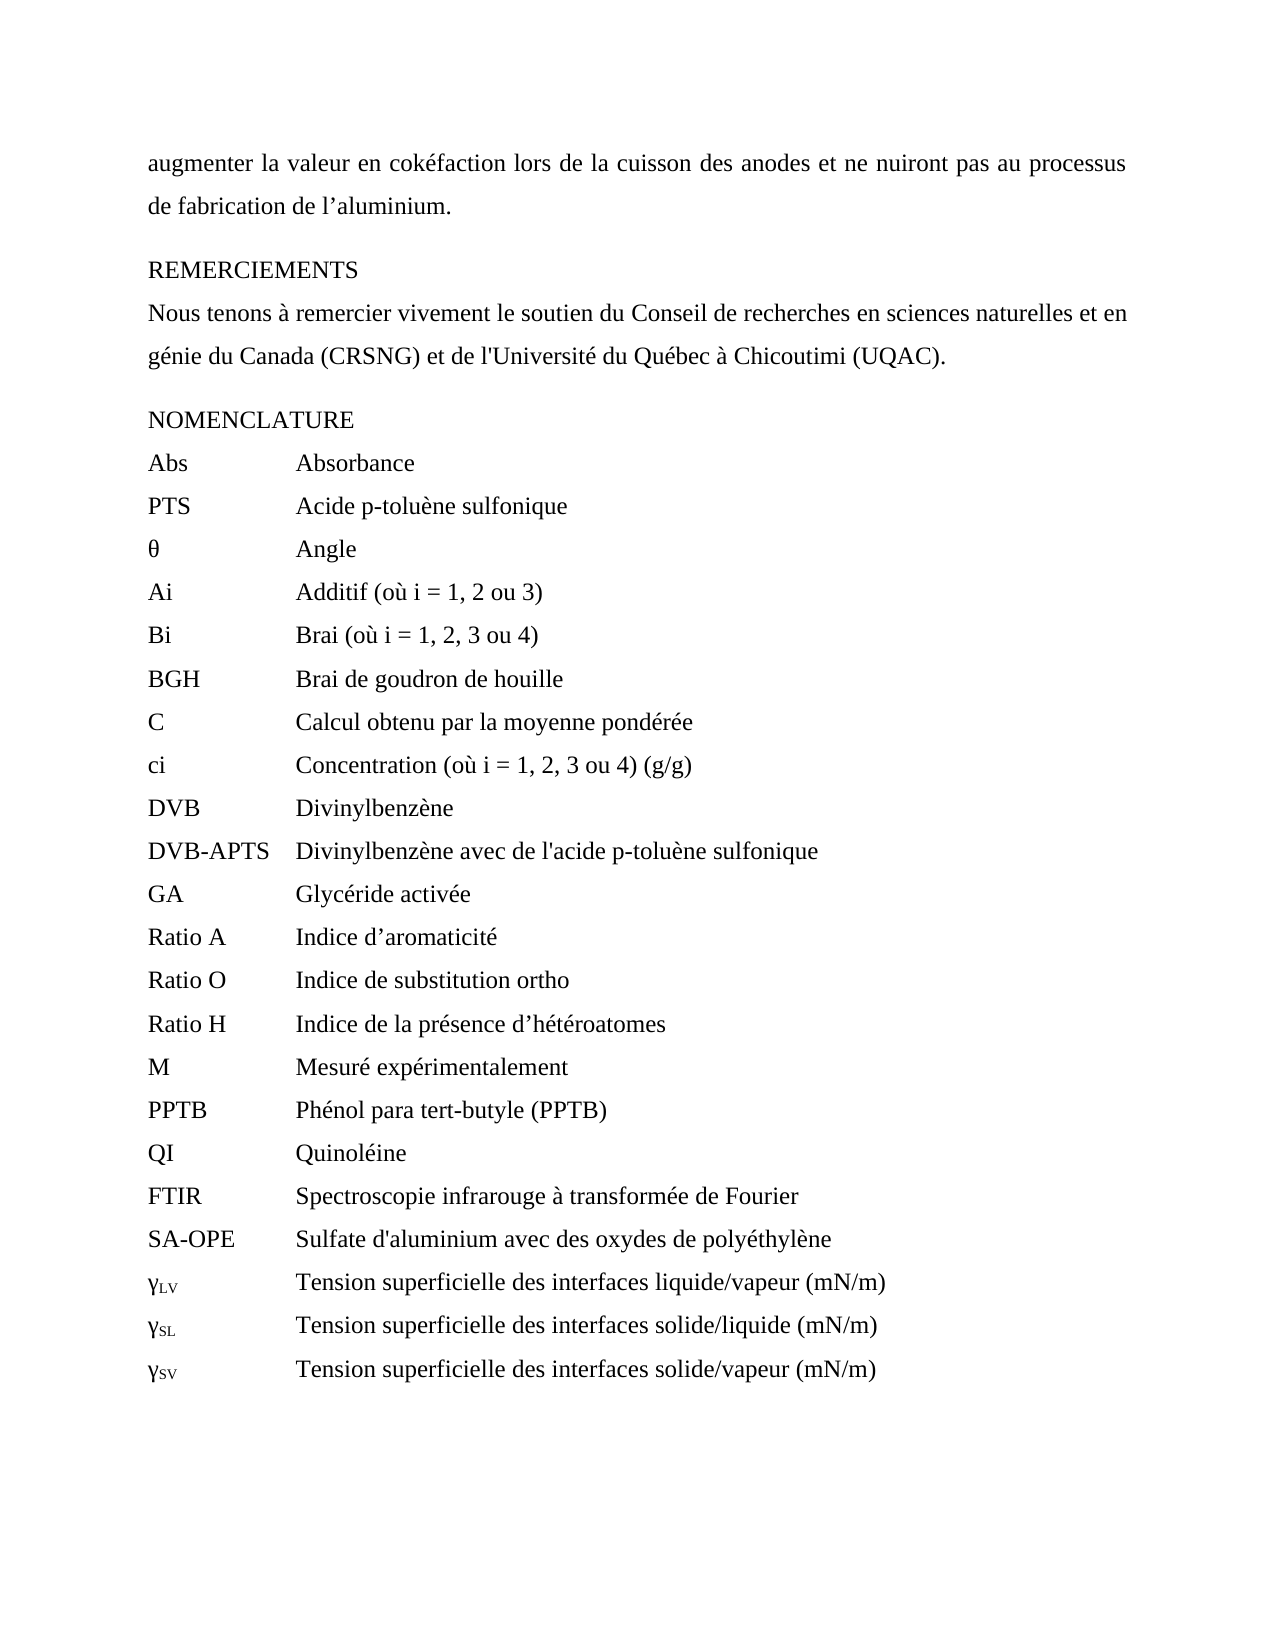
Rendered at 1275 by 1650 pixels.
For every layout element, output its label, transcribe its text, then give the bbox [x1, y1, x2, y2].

text γSV Tension superficielle des interfaces solide/vapeur (mN/m) [148, 1354, 1127, 1382]
text Abs Absorbance [148, 448, 1127, 477]
text C Calcul obtenu par la moyenne pondérée [148, 707, 1127, 736]
text DVB-APTS Divinylbenzène avec de l'acide p-toluène sulfonique [148, 836, 1127, 865]
text γLV Tension superficielle des interfaces liquide/vapeur (mN/m) [148, 1267, 1127, 1296]
text γSL Tension superficielle des interfaces solide/liquide (mN/m) [148, 1311, 1127, 1339]
text PTS Acide p-toluène sulfonique [148, 491, 1127, 520]
text QI Quinoléine [148, 1138, 1127, 1167]
text PPTB Phénol para tert-butyle (PPTB) [148, 1095, 1127, 1124]
text GA Glycéride activée [148, 879, 1127, 908]
text θ Angle [148, 534, 1127, 563]
text DVB Divinylbenzène [148, 793, 1127, 822]
text Bi Brai (où i = 1, 2, 3 ou 4) [148, 621, 1127, 649]
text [148, 148, 1127, 219]
text FTIR Spectroscopie infrarouge à transformée de Fourier [148, 1181, 1127, 1210]
text Ratio A Indice d’aromaticité [148, 922, 1127, 951]
text ci Concentration (où i = 1, 2, 3 ou 4) (g/g) [148, 750, 1127, 779]
text SA-OPE Sulfate d'aluminium avec des oxydes de polyéthylène [148, 1224, 1127, 1253]
text Ai Additif (où i = 1, 2 ou 3) [148, 577, 1127, 606]
subtitle Remerciements [148, 255, 1127, 283]
text M Mesuré expérimentalement [148, 1052, 1127, 1081]
text Ratio O Indice de substitution ortho [148, 966, 1127, 994]
text Ratio H Indice de la présence d’hétéroatomes [148, 1009, 1127, 1037]
subtitle Nomenclature [148, 405, 1127, 434]
text BGH Brai de goudron de houille [148, 664, 1127, 692]
text Nous tenons à remercier vivement le soutien du Conseil de recherches en sciences naturelles et en génie du Canada (CRSNG) et de l'Université du Québec à Chicoutimi (UQAC). [148, 298, 1127, 370]
